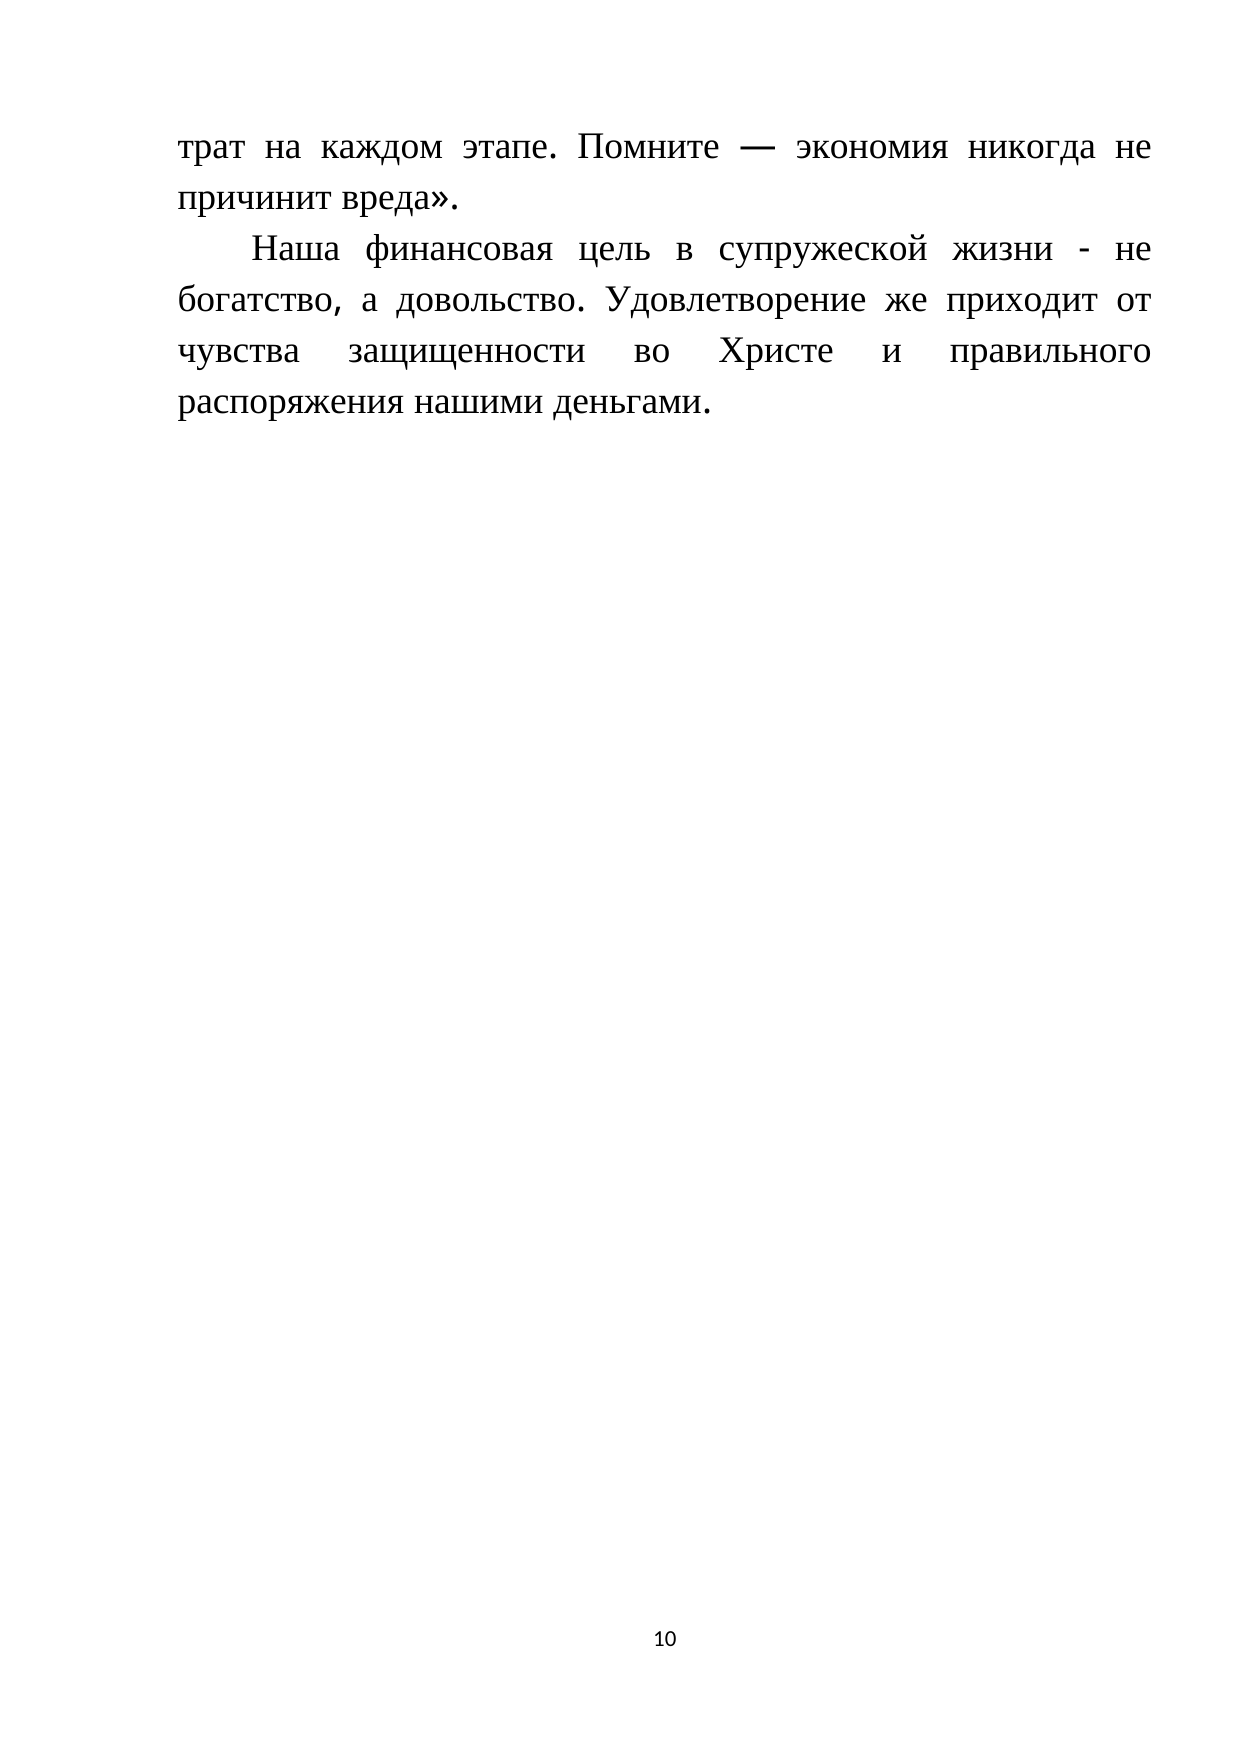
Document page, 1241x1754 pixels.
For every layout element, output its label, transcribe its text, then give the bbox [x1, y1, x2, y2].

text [177, 118, 1152, 220]
text Наша финансовая цель в супружеской жизни - не богатство, а довольство. Удовлетворение же приходит от чувства защищенности во Христе и правильного распоряжения нашими деньгами. [177, 220, 1152, 424]
